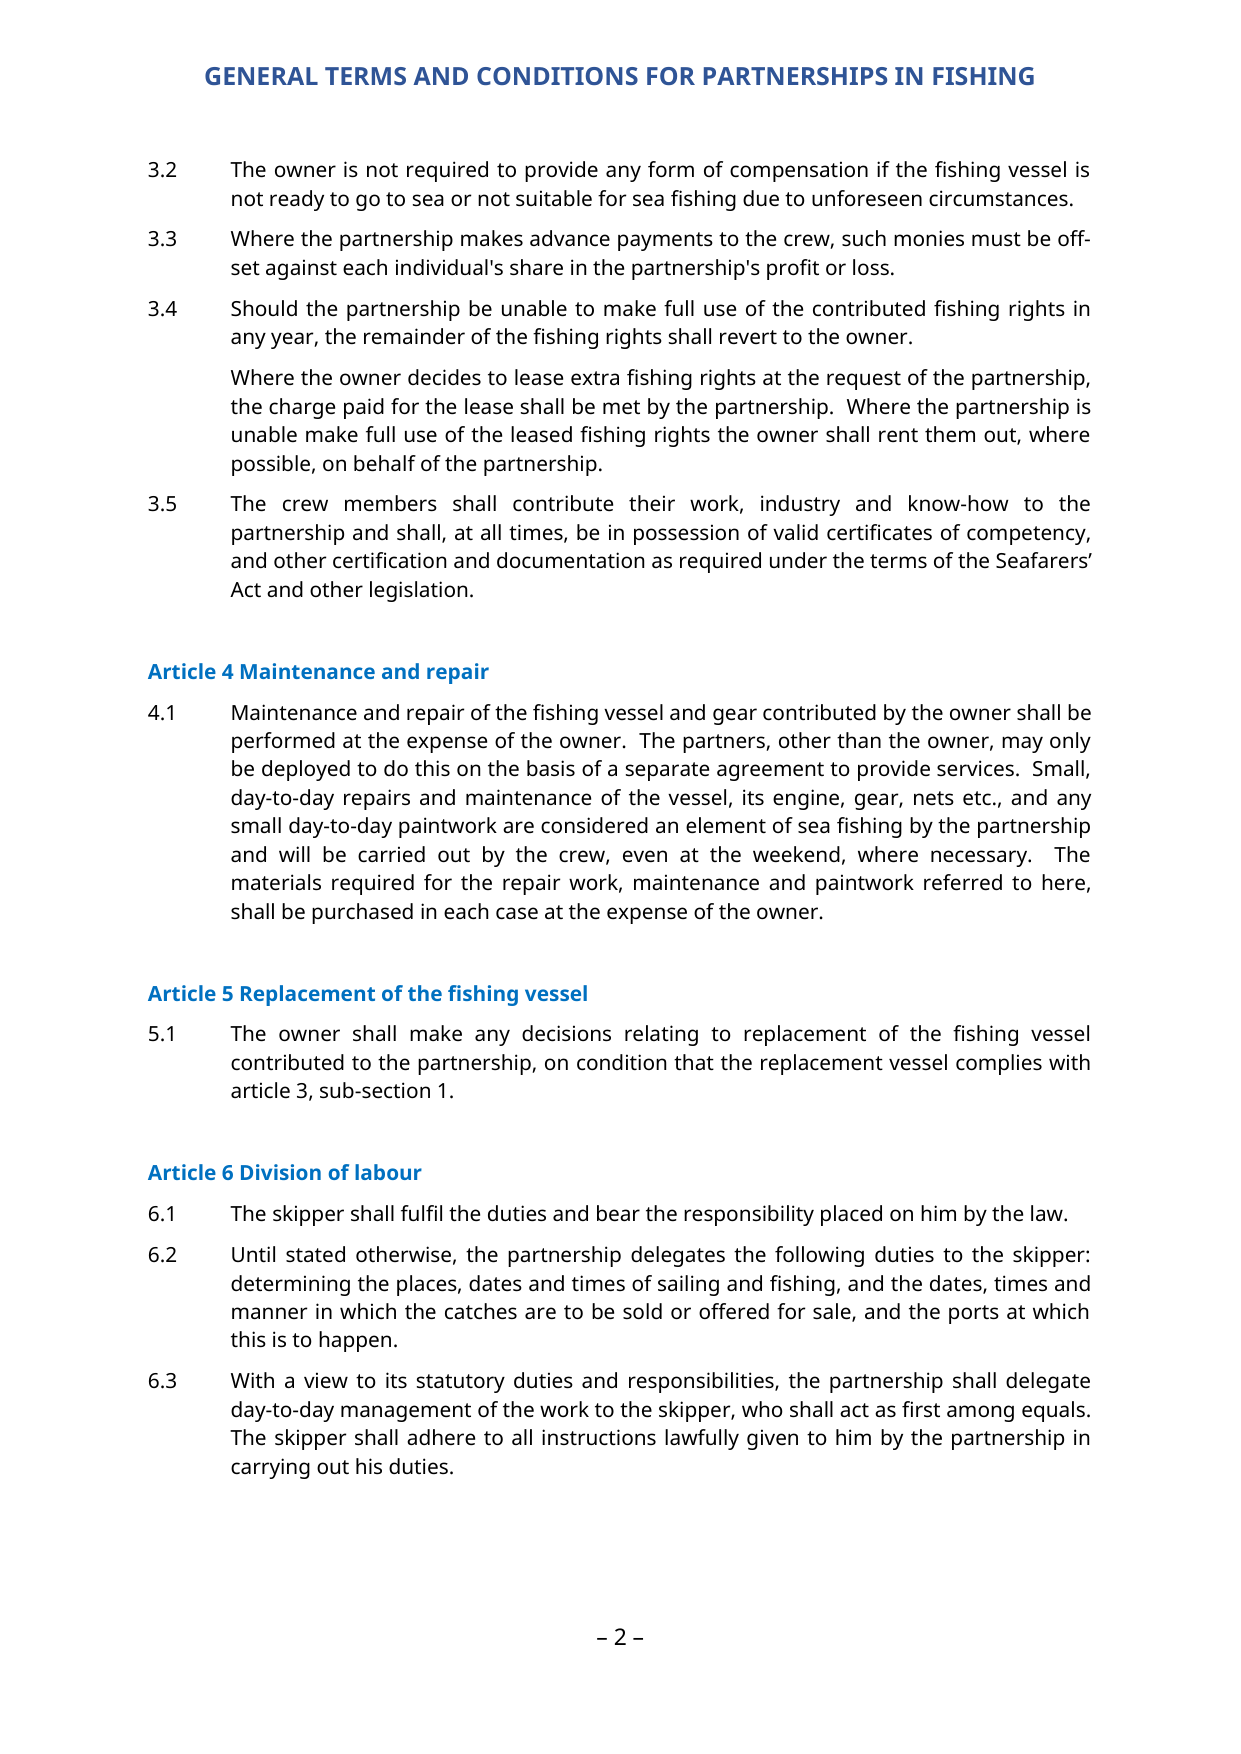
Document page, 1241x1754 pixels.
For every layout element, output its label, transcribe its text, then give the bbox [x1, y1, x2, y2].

text Where the owner decides to lease extra fishing rights at the request of the partnership, the charge paid for the lease shall be met by the partnership. Where the partnership is unable make full use of the leased fishing rights the owner shall rent them out, where possible, on behalf of the partnership. [148, 363, 1092, 477]
text Article 5 Replacement of the fishing vessel [148, 979, 1092, 1007]
text 3.4 Should the partnership be unable to make full use of the contributed fishing rights in any year, the remainder of the fishing rights shall revert to the owner. [148, 294, 1092, 351]
text 3.2 The owner is not required to provide any form of compensation if the fishing vessel is not ready to go to sea or not suitable for sea fishing due to unforeseen circumstances. [148, 155, 1092, 212]
text 6.1 The skipper shall fulfil the duties and bear the responsibility placed on him by the law. [148, 1199, 1092, 1228]
text Article 4 Maintenance and repair [148, 657, 1092, 685]
text 5.1 The owner shall make any decisions relating to replacement of the fishing vessel contributed to the partnership, on condition that the replacement vessel complies with article 3, sub-section 1. [148, 1019, 1092, 1105]
text 3.3 Where the partnership makes advance payments to the crew, such monies must be off-set against each individual's share in the partnership's profit or loss. [148, 224, 1092, 281]
text 4.1 Maintenance and repair of the fishing vessel and gear contributed by the owner shall be performed at the expense of the owner. The partners, other than the owner, may only be deployed to do this on the basis of a separate agreement to provide services. Small, day-to-day repairs and maintenance of the vessel, its engine, gear, nets etc., and any small day-to-day paintwork are considered an element of sea fishing by the partnership and will be carried out by the crew, even at the weekend, where necessary. The materials required for the repair work, maintenance and paintwork referred to here, shall be purchased in each case at the expense of the owner. [148, 698, 1092, 925]
text 6.3 With a view to its statutory duties and responsibilities, the partnership shall delegate day-to-day management of the work to the skipper, who shall act as first among equals. The skipper shall adhere to all instructions lawfully given to him by the partnership in carrying out his duties. [148, 1366, 1092, 1480]
text Article 6 Division of labour [148, 1158, 1092, 1187]
text 3.5 The crew members shall contribute their work, industry and know-how to the partnership and shall, at all times, be in possession of valid certificates of competency, and other certification and documentation as required under the terms of the Seafarers’ Act and other legislation. [148, 489, 1092, 603]
text 6.2 Until stated otherwise, the partnership delegates the following duties to the skipper: determining the places, dates and times of sailing and fishing, and the dates, times and manner in which the catches are to be sold or offered for sale, and the ports at which this is to happen. [148, 1240, 1092, 1354]
